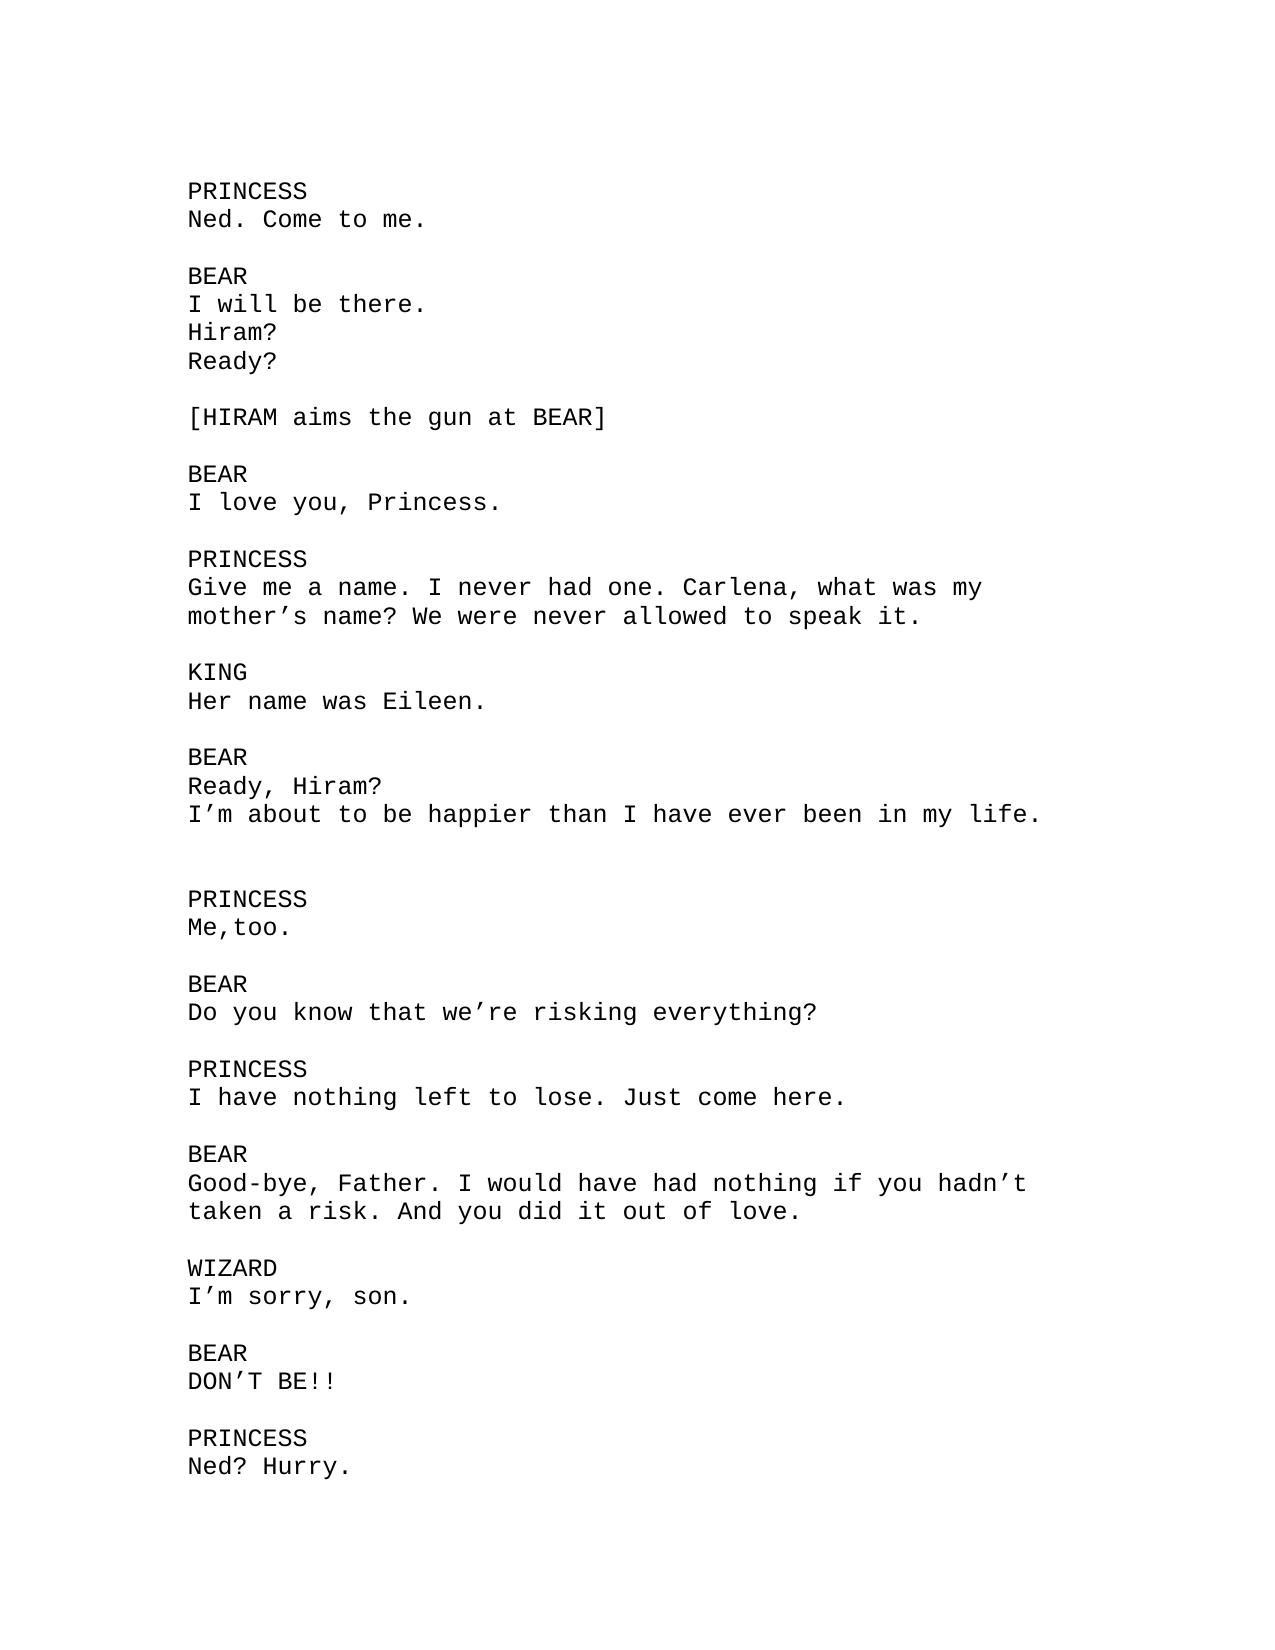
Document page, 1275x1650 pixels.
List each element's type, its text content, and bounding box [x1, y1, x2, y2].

text BEAR [187, 972, 1087, 1000]
text KING [187, 660, 1087, 688]
text I’m about to be happier than I have ever been in my life. [187, 802, 1087, 830]
text I’m sorry, son. [187, 1284, 1087, 1312]
text [HIRAM aims the gun at BEAR] [187, 405, 1087, 433]
text BEAR [187, 1340, 1087, 1369]
text Hiram? [187, 320, 1087, 348]
text Give me a name. I never had one. Carlena, what was my mother’s name? We were never allowed to speak it. [187, 575, 1087, 632]
text PRINCESS [187, 178, 1087, 207]
text BEAR [187, 462, 1087, 490]
text Ready, Hiram? [187, 773, 1087, 802]
text PRINCESS [187, 1057, 1087, 1085]
text Me,too. [187, 915, 1087, 943]
text BEAR [187, 263, 1087, 292]
text Good-bye, Father. I would have had nothing if you hadn’t taken a risk. And you did it out of love. [187, 1170, 1087, 1227]
text PRINCESS [187, 887, 1087, 915]
text Do you know that we’re risking everything? [187, 1000, 1087, 1028]
text PRINCESS [187, 1425, 1087, 1454]
text BEAR [187, 1142, 1087, 1170]
text Ready? [187, 348, 1087, 377]
text Ned. Come to me. [187, 207, 1087, 235]
text I have nothing left to lose. Just come here. [187, 1085, 1087, 1113]
text BEAR [187, 745, 1087, 773]
text PRINCESS [187, 547, 1087, 575]
text WIZARD [187, 1255, 1087, 1284]
text DON’T BE!! [187, 1369, 1087, 1397]
text I will be there. [187, 292, 1087, 320]
text I love you, Princess. [187, 490, 1087, 518]
text Ned? Hurry. [187, 1454, 1087, 1482]
text Her name was Eileen. [187, 688, 1087, 717]
